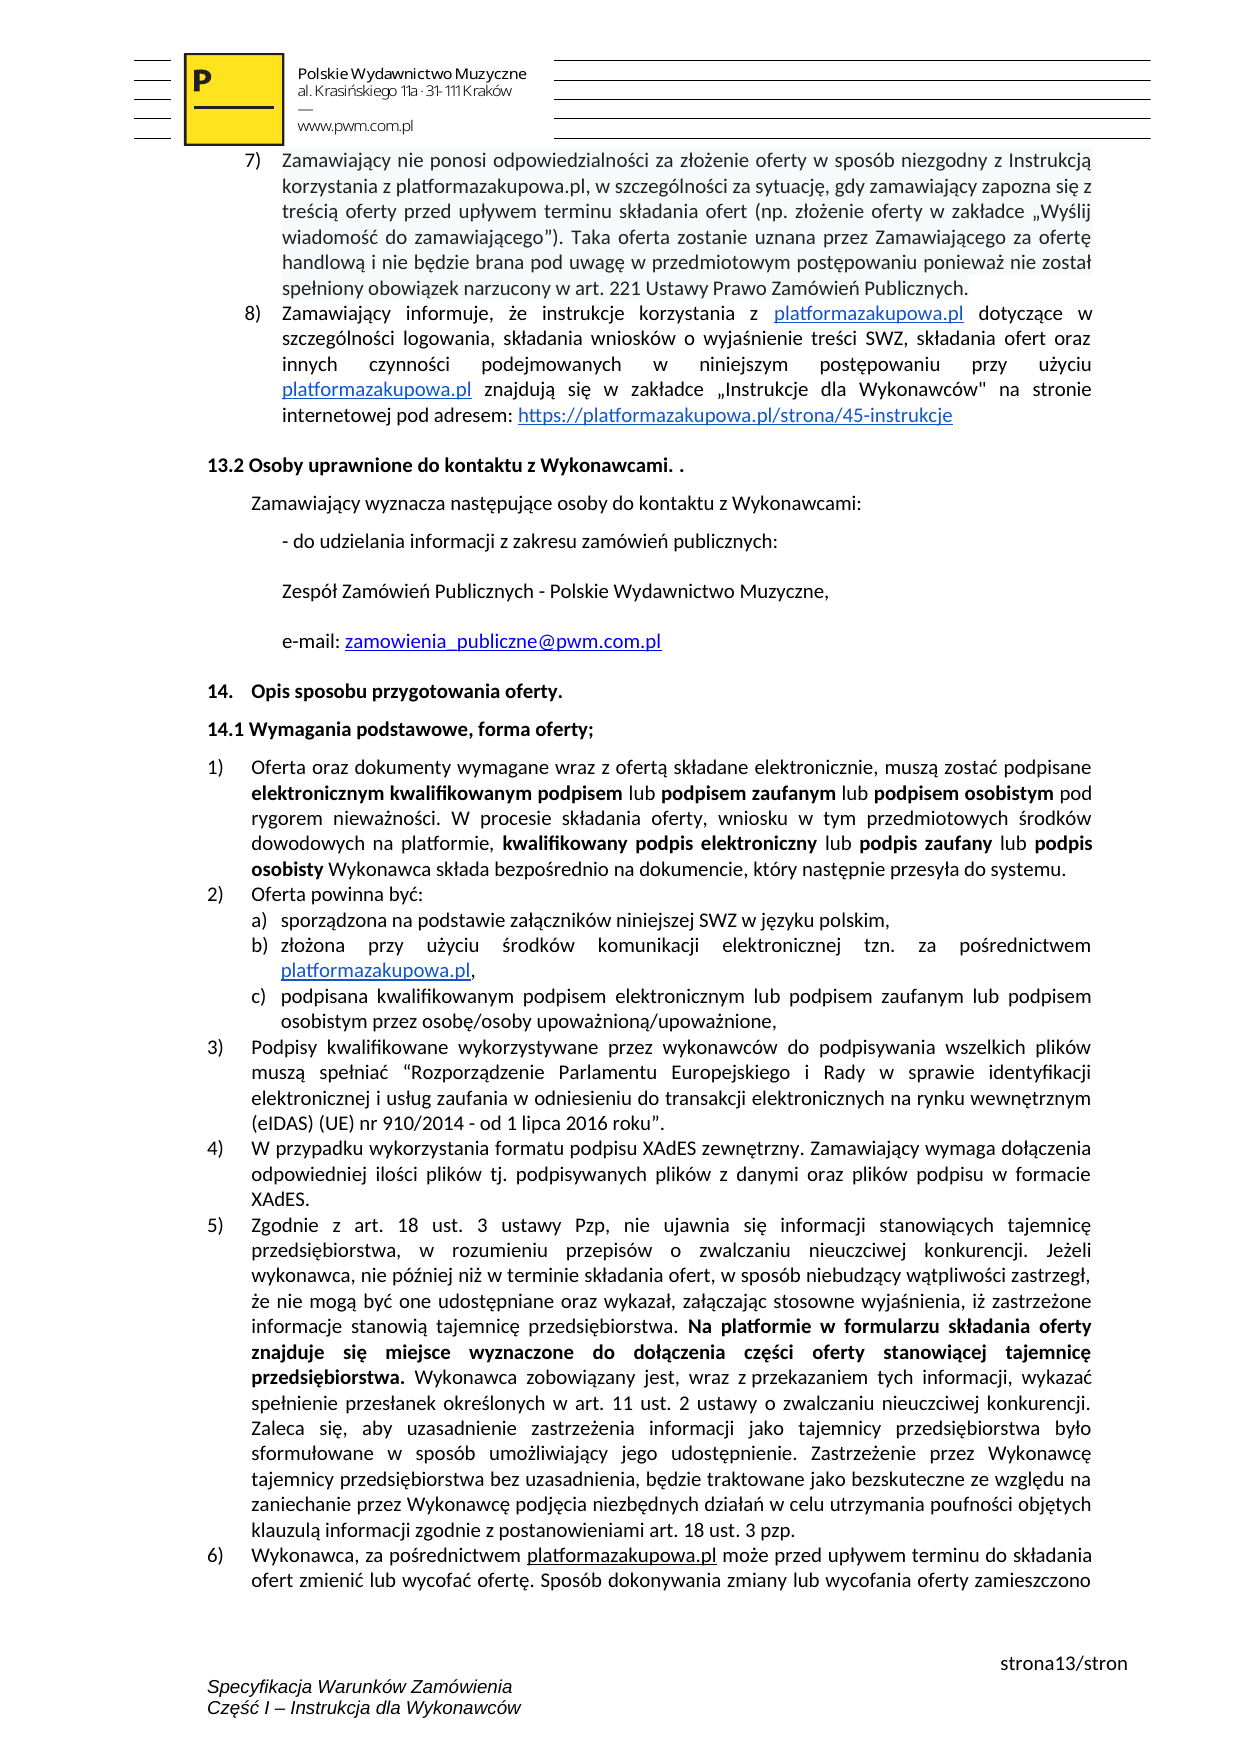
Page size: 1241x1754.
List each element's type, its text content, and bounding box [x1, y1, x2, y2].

list Oferta oraz dokumenty wymagane wraz z ofertą składane elektronicznie, muszą zostać podpisane elektronicznym kwalifikowanym podpisem lub podpisem zaufanym lub podpisem osobistym pod rygorem nieważności. W procesie składania oferty, wniosku w tym przedmiotowych środków dowodowych na platformie, kwalifikowany podpis elektroniczny lub podpis zaufany lub podpis osobisty Wykonawca składa bezpośrednio na dokumencie, który następnie przesyła do systemu. [207, 754, 1093, 881]
list e-mail: zamowienia_publiczne@pwm.com.pl [282, 628, 1093, 654]
subtitle Opis sposobu przygotowania oferty. [207, 678, 1093, 704]
list sporządzona na podstawie załączników niniejszej SWZ w języku polskim, [251, 907, 1093, 932]
list W przypadku wykorzystania formatu podpisu XAdES zewnętrzny. Zamawiający wymaga dołączenia odpowiedniej ilości plików tj. podpisywanych plików z danymi oraz plików podpisu w formacie XAdES. [207, 1136, 1093, 1212]
list Zamawiający wyznacza następujące osoby do kontaktu z Wykonawcami: [251, 491, 1093, 516]
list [207, 1542, 1093, 1593]
list - do udzielania informacji z zakresu zamówień publicznych: [282, 528, 1093, 554]
subtitle 13.2 Osoby uprawnione do kontaktu z Wykonawcami. . [207, 453, 1093, 478]
subtitle 14.1 Wymagania podstawowe, forma oferty; [207, 716, 1093, 742]
list Zamawiający informuje, że instrukcje korzystania z platformazakupowa.pl dotyczące w szczególności logowania, składania wniosków o wyjaśnienie treści SWZ, składania ofert oraz innych czynności podejmowanych w niniejszym postępowaniu przy użyciu platformazakupowa.pl znajdują się w zakładce „Instrukcje dla Wykonawców" na stronie internetowej pod adresem: https://platformazakupowa.pl/strona/45-instrukcje [244, 300, 1093, 427]
list Zamawiający nie ponosi odpowiedzialności za złożenie oferty w sposób niezgodny z Instrukcją korzystania z platformazakupowa.pl, w szczególności za sytuację, gdy zamawiający zapozna się z treścią oferty przed upływem terminu składania ofert (np. złożenie oferty w zakładce „Wyślij wiadomość do zamawiającego”). Taka oferta zostanie uznana przez Zamawiającego za ofertę handlową i nie będzie brana pod uwagę w przedmiotowym postępowaniu ponieważ nie został spełniony obowiązek narzucony w art. 221 Ustawy Prawo Zamówień Publicznych. [244, 148, 1093, 300]
list Zespół Zamówień Publicznych - Polskie Wydawnictwo Muzyczne, [282, 578, 1093, 604]
list podpisana kwalifikowanym podpisem elektronicznym lub podpisem zaufanym lub podpisem osobistym przez osobę/osoby upoważnioną/upoważnione, [251, 983, 1093, 1034]
list Zgodnie z art. 18 ust. 3 ustawy Pzp, nie ujawnia się informacji stanowiących tajemnicę przedsiębiorstwa, w rozumieniu przepisów o zwalczaniu nieuczciwej konkurencji. Jeżeli wykonawca, nie później niż w terminie składania ofert, w sposób niebudzący wątpliwości zastrzegł, że nie mogą być one udostępniane oraz wykazał, załączając stosowne wyjaśnienia, iż zastrzeżone informacje stanowią tajemnicę przedsiębiorstwa. Na platformie w formularzu składania oferty znajduje się miejsce wyznaczone do dołączenia części oferty stanowiącej tajemnicę przedsiębiorstwa. Wykonawca zobowiązany jest, wraz z przekazaniem tych informacji, wykazać spełnienie przesłanek określonych w art. 11 ust. 2 ustawy o zwalczaniu nieuczciwej konkurencji. Zaleca się, aby uzasadnienie zastrzeżenia informacji jako tajemnicy przedsiębiorstwa było sformułowane w sposób umożliwiający jego udostępnienie. Zastrzeżenie przez Wykonawcę tajemnicy przedsiębiorstwa bez uzasadnienia, będzie traktowane jako bezskuteczne ze względu na zaniechanie przez Wykonawcę podjęcia niezbędnych działań w celu utrzymania poufności objętych klauzulą informacji zgodnie z postanowieniami art. 18 ust. 3 pzp. [207, 1212, 1093, 1542]
list złożona przy użyciu środków komunikacji elektronicznej tzn. za pośrednictwem platformazakupowa.pl, [251, 932, 1093, 983]
list Podpisy kwalifikowane wykorzystywane przez wykonawców do podpisywania wszelkich plików muszą spełniać “Rozporządzenie Parlamentu Europejskiego i Rady w sprawie identyfikacji elektronicznej i usług zaufania w odniesieniu do transakcji elektronicznych na rynku wewnętrznym (eIDAS) (UE) nr 910/2014 - od 1 lipca 2016 roku”. [207, 1034, 1093, 1136]
list Oferta powinna być: [207, 881, 1093, 907]
